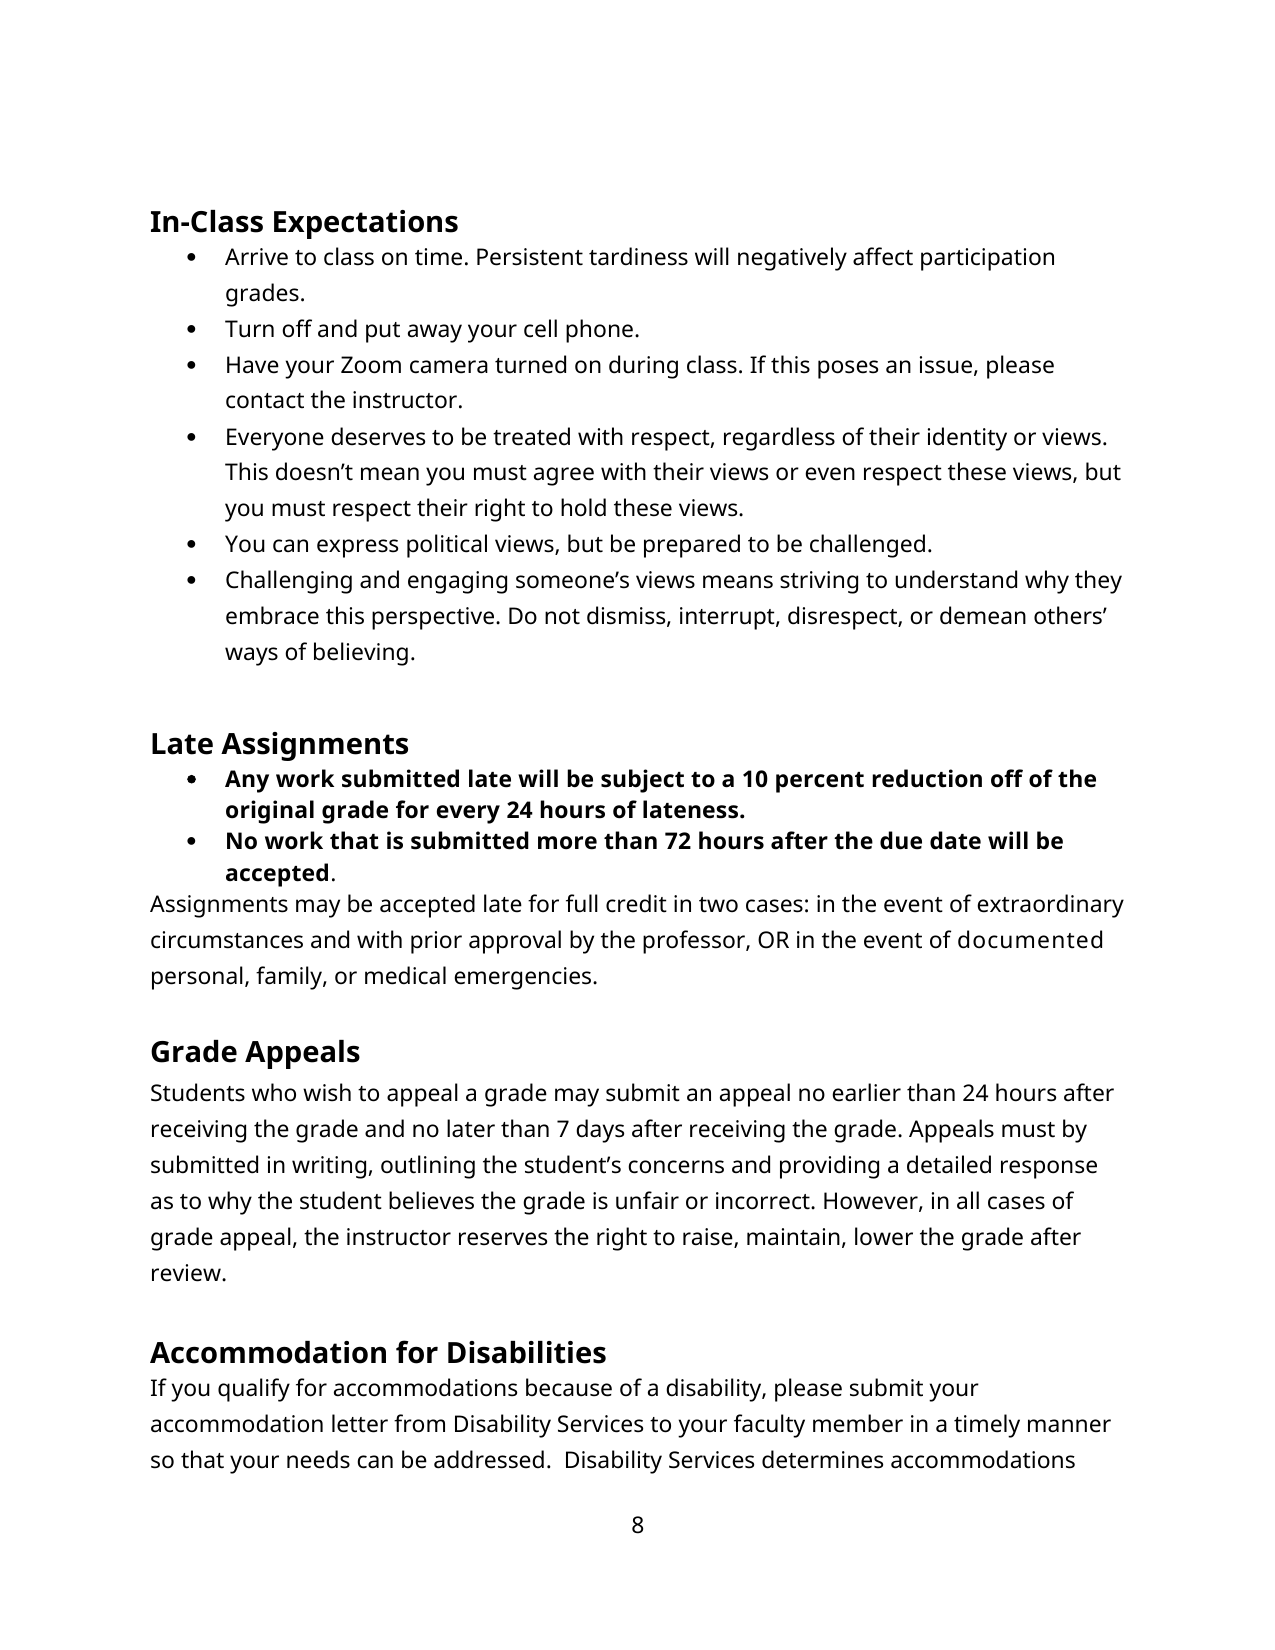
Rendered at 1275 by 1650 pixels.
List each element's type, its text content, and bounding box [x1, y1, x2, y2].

list You can express political views, but be prepared to be challenged. [187, 528, 1125, 559]
list Any work submitted late will be subject to a 10 percent reduction off of the original grade for every 24 hours of lateness. [187, 763, 1125, 825]
list Turn off and put away your cell phone. [187, 313, 1125, 344]
subtitle In-Class Expectations [150, 201, 1125, 241]
list Everyone deserves to be treated with respect, regardless of their identity or views. This doesn’t mean you must agree with their views or even respect these views, but you must respect their right to hold these views. [187, 420, 1125, 523]
text Grade Appeals [150, 1031, 1125, 1071]
list Arrive to class on time. Persistent tardiness will negatively affect participation grades. [187, 241, 1125, 308]
list Have your Zoom camera turned on during class. If this poses an issue, please contact the instructor. [187, 348, 1125, 416]
subtitle Accommodation for Disabilities [150, 1332, 1125, 1372]
text Assignments may be accepted late for full credit in two cases: in the event of extraordinary circumstances and with prior approval by the professor, OR in the event of documented personal, family, or medical emergencies. [150, 888, 1125, 991]
subtitle Late Assignments [150, 723, 1125, 763]
text Students who wish to appeal a grade may submit an appeal no earlier than 24 hours after receiving the grade and no later than 7 days after receiving the grade. Appeals must by submitted in writing, outlining the student’s concerns and providing a detailed response as to why the student believes the grade is unfair or incorrect. However, in all cases of grade appeal, the instructor reserves the right to raise, maintain, lower the grade after review. [150, 1077, 1125, 1288]
list Challenging and engaging someone’s views means striving to understand why they embrace this perspective. Do not dismiss, interrupt, disrespect, or demean others’ ways of believing. [187, 564, 1125, 667]
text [150, 1372, 1125, 1475]
list No work that is submitted more than 72 hours after the due date will be accepted. [187, 825, 1125, 888]
